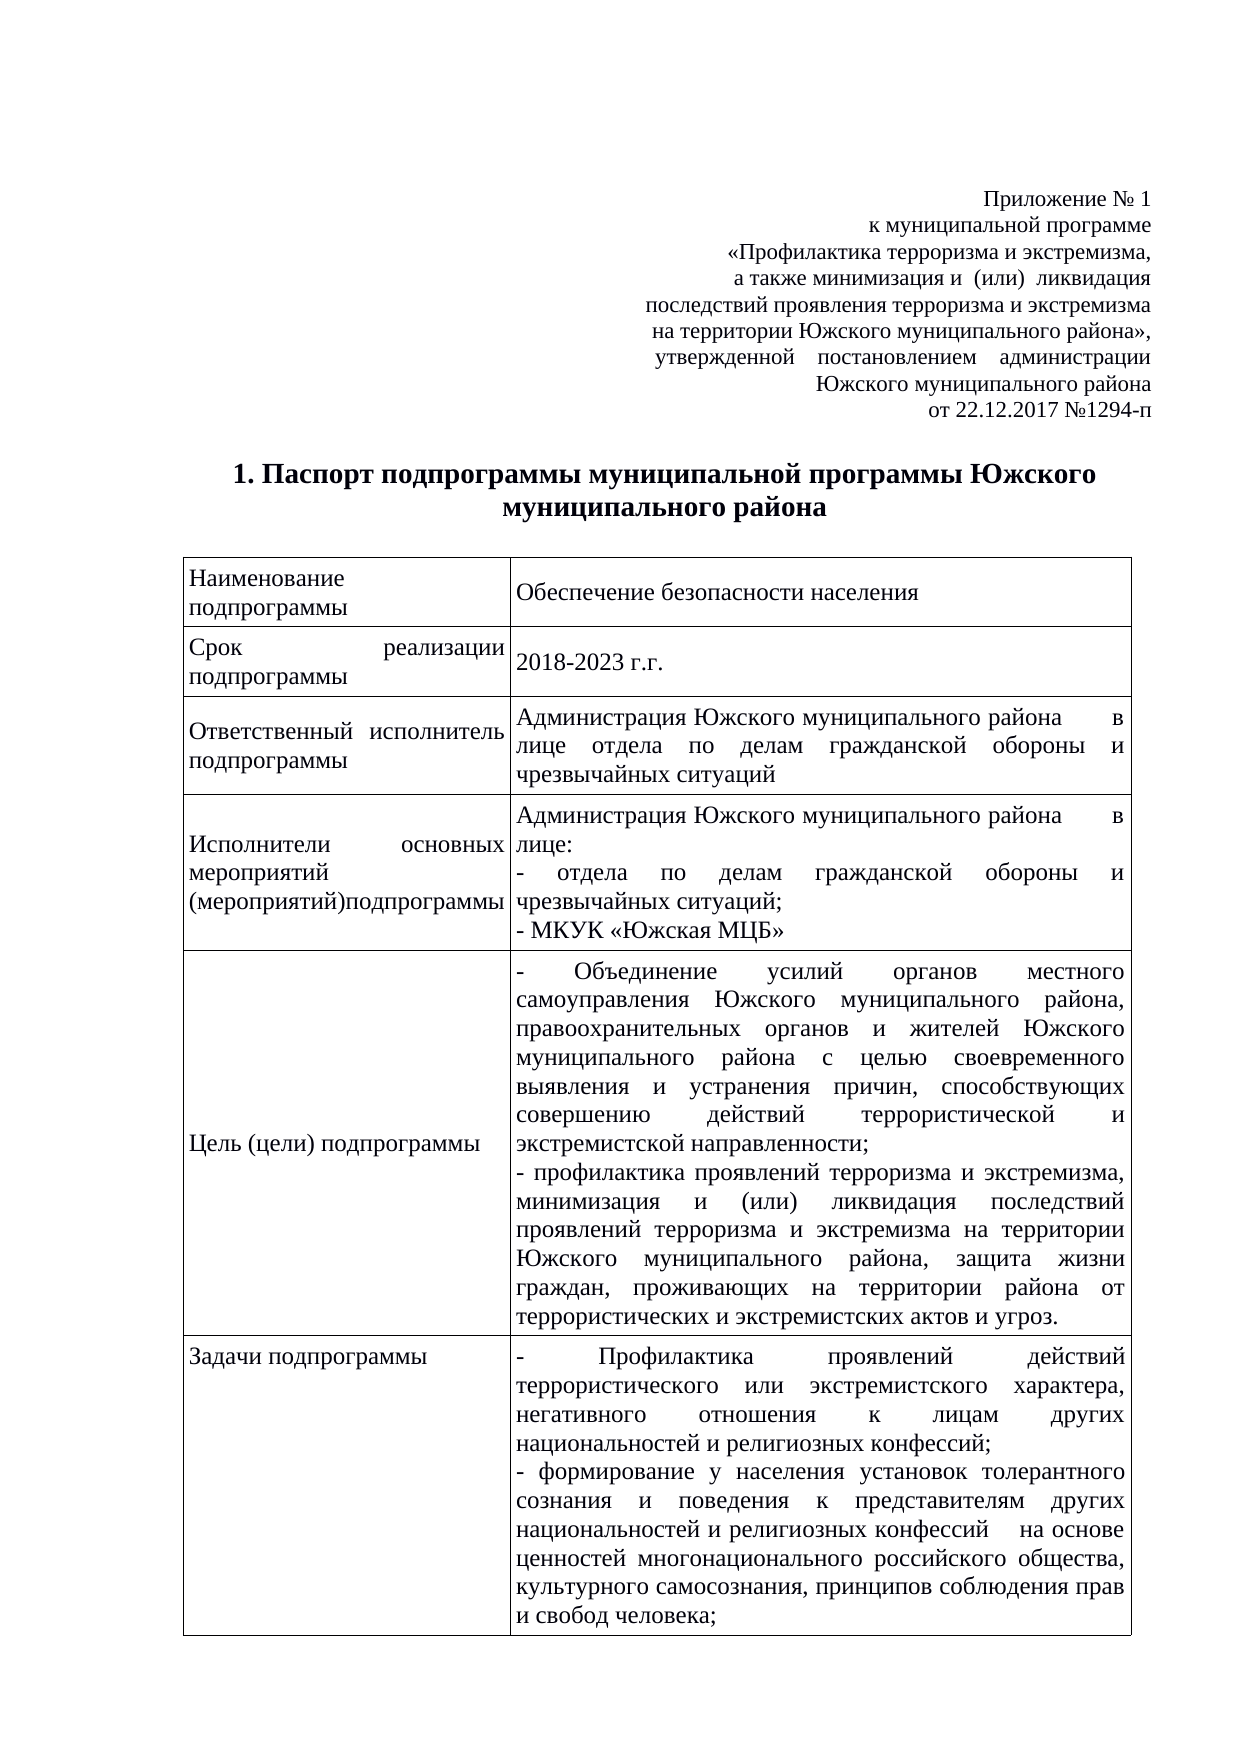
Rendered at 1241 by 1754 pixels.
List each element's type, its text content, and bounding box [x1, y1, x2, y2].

table_cell Срок реализации подпрограммы [184, 627, 510, 696]
text Южского муниципального района [177, 370, 1152, 396]
text к муниципальной программе [177, 212, 1152, 238]
table_cell Ответственный исполнитель подпрограммы [184, 697, 510, 794]
table_header Обеспечение безопасности населения [511, 558, 1131, 626]
text от 22.12.2017 №1294-п [177, 396, 1152, 422]
table_cell Исполнители основных мероприятий (мероприятий)подпрограммы [184, 795, 510, 949]
text утвержденной постановлением администрации [177, 343, 1152, 370]
text на территории Южского муниципального района», [177, 317, 1152, 343]
table_cell Задачи подпрограммы [184, 1336, 510, 1635]
text последствий проявления терроризма и экстремизма [177, 291, 1152, 317]
table_header Наименование подпрограммы [184, 558, 510, 626]
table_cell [511, 1336, 1131, 1635]
table_cell Цель (цели) подпрограммы [184, 951, 510, 1335]
text Приложение № 1 [177, 185, 1152, 212]
text «Профилактика терроризма и экстремизма, [177, 238, 1152, 264]
table_cell 2018-2023 г.г. [511, 627, 1131, 696]
text а также минимизация и (или) ликвидация [177, 264, 1152, 291]
table_cell Администрация Южского муниципального района в лице: - отдела по делам гражданской обороны и чрезвычайных ситуаций; - МКУК «Южская МЦБ» [511, 795, 1131, 949]
table_cell - Объединение усилий органов местного самоуправления Южского муниципального района, правоохранительных органов и жителей Южского муниципального района с целью своевременного выявления и устранения причин, способствующих совершению действий террористической и экстремистской направленности; - профилактика проявлений терроризма и экстремизма, минимизация и (или) ликвидация последствий проявлений терроризма и экстремизма на территории Южского муниципального района, защита жизни граждан, проживающих на территории района от террористических и экстремистских актов и угроз. [511, 951, 1131, 1335]
table_cell Администрация Южского муниципального района в лице отдела по делам гражданской обороны и чрезвычайных ситуаций [511, 697, 1131, 794]
text 1. Паспорт подпрограммы муниципальной программы Южского муниципального района [177, 456, 1152, 523]
